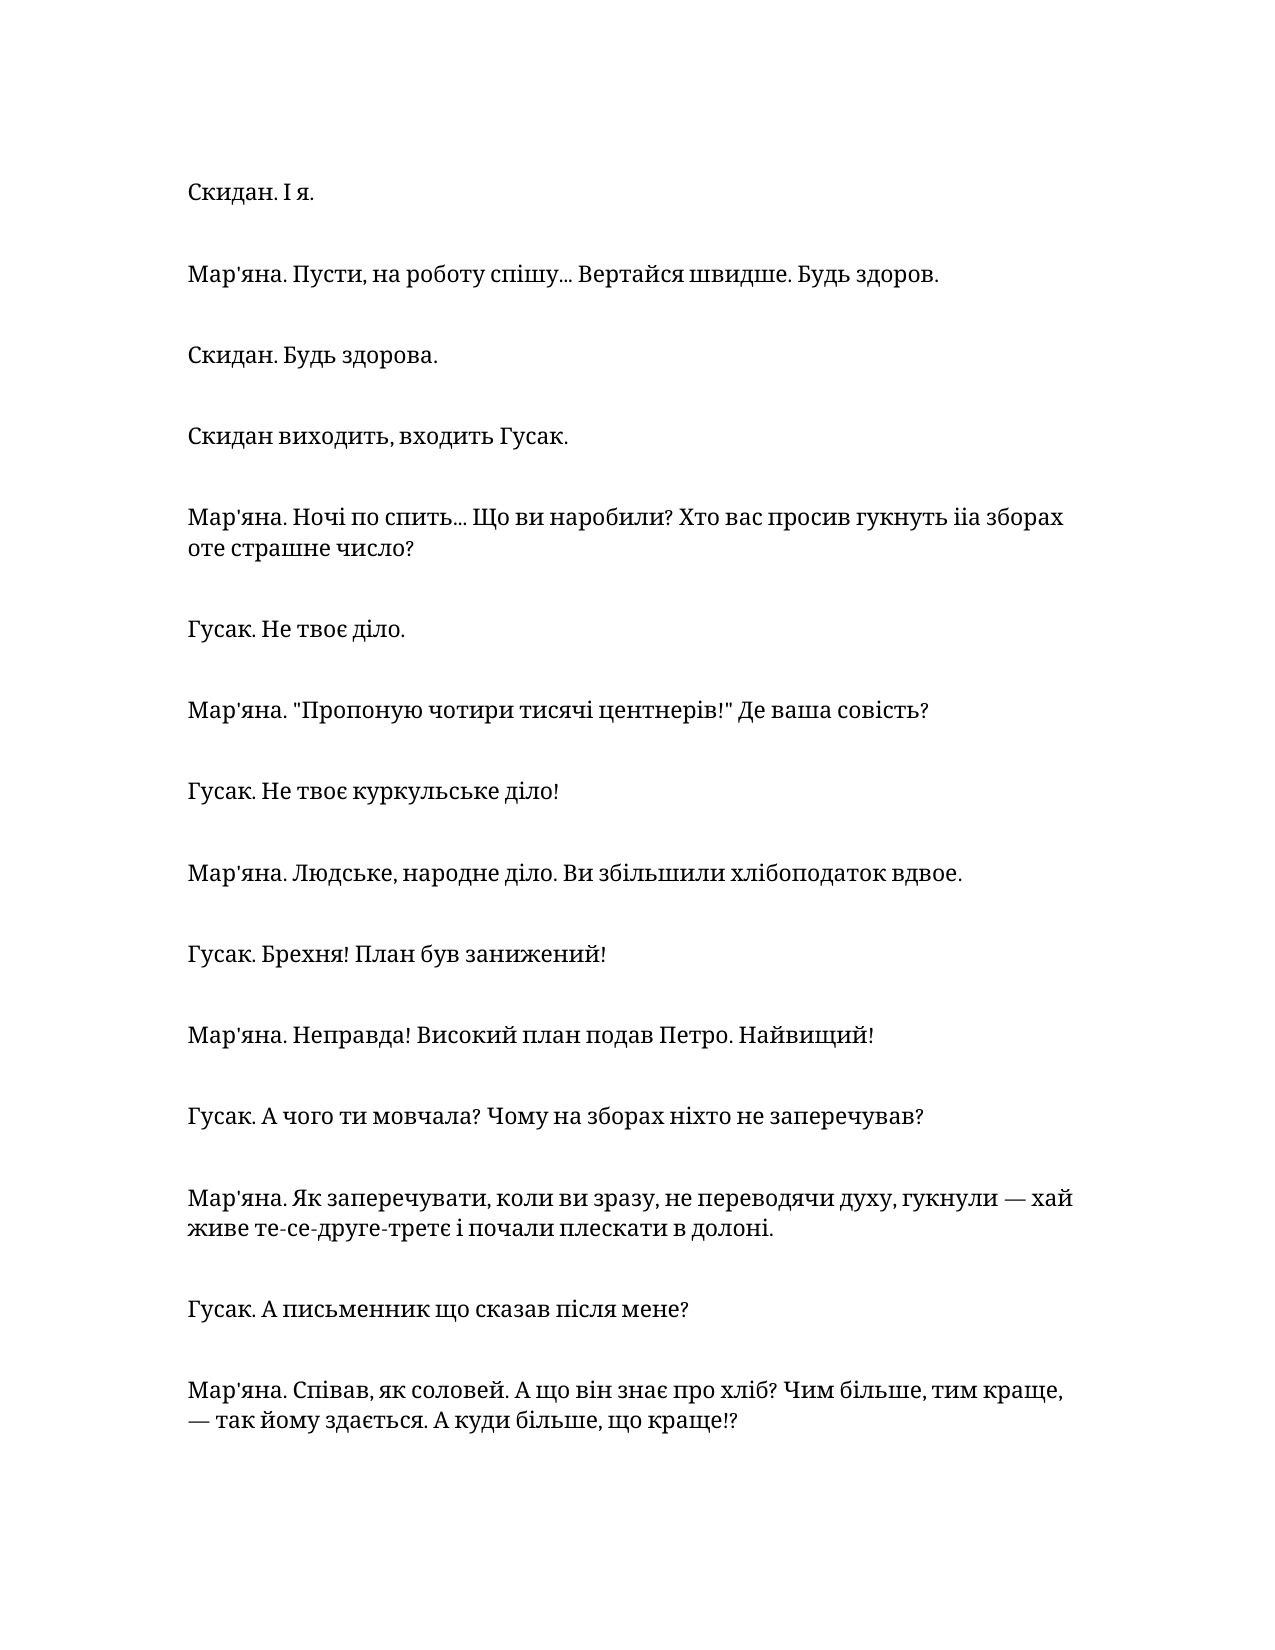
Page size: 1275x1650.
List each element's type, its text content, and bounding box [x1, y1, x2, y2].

text Гусак. Не твоє куркульське діло! [187, 749, 1087, 806]
text Гусак. Не твоє діло. [187, 586, 1087, 643]
text Мар'яна. Людське, народне діло. Ви збільшили хлібоподаток вдвое. [187, 830, 1087, 887]
text Скидан. Будь здорова. [187, 312, 1087, 369]
text Мар'яна. Ночі по спить... Що ви наробили? Хто вас просив гукнуть ііа зборах оте страшне число? [187, 475, 1087, 562]
text Мар'яна. Пусти, на роботу спішу... Вертайся швидше. Будь здоров. [187, 231, 1087, 288]
text Мар'яна. Співав, як соловей. А що він знає про хліб? Чим більше, тим краще, — так йому здається. А куди більше, що краще!? [187, 1348, 1087, 1435]
text Гусак. А чого ти мовчала? Чому на зборах ніхто не заперечував? [187, 1074, 1087, 1131]
text Мар'яна. "Пропоную чотири тисячі центнерів!" Де ваша совість? [187, 668, 1087, 724]
text Скидан. І я. [187, 150, 1087, 207]
text Мар'яна. Неправда! Високий план подав Петро. Найвищий! [187, 993, 1087, 1049]
text Мар'яна. Як заперечувати, коли ви зразу, не переводячи духу, гукнули — хай живе те-се-друге-третє і почали плескати в долоні. [187, 1155, 1087, 1242]
text Гусак. Брехня! План був занижений! [187, 911, 1087, 968]
text Скидан виходить, входить Гусак. [187, 394, 1087, 450]
text Гусак. А письменник що сказав після мене? [187, 1267, 1087, 1323]
